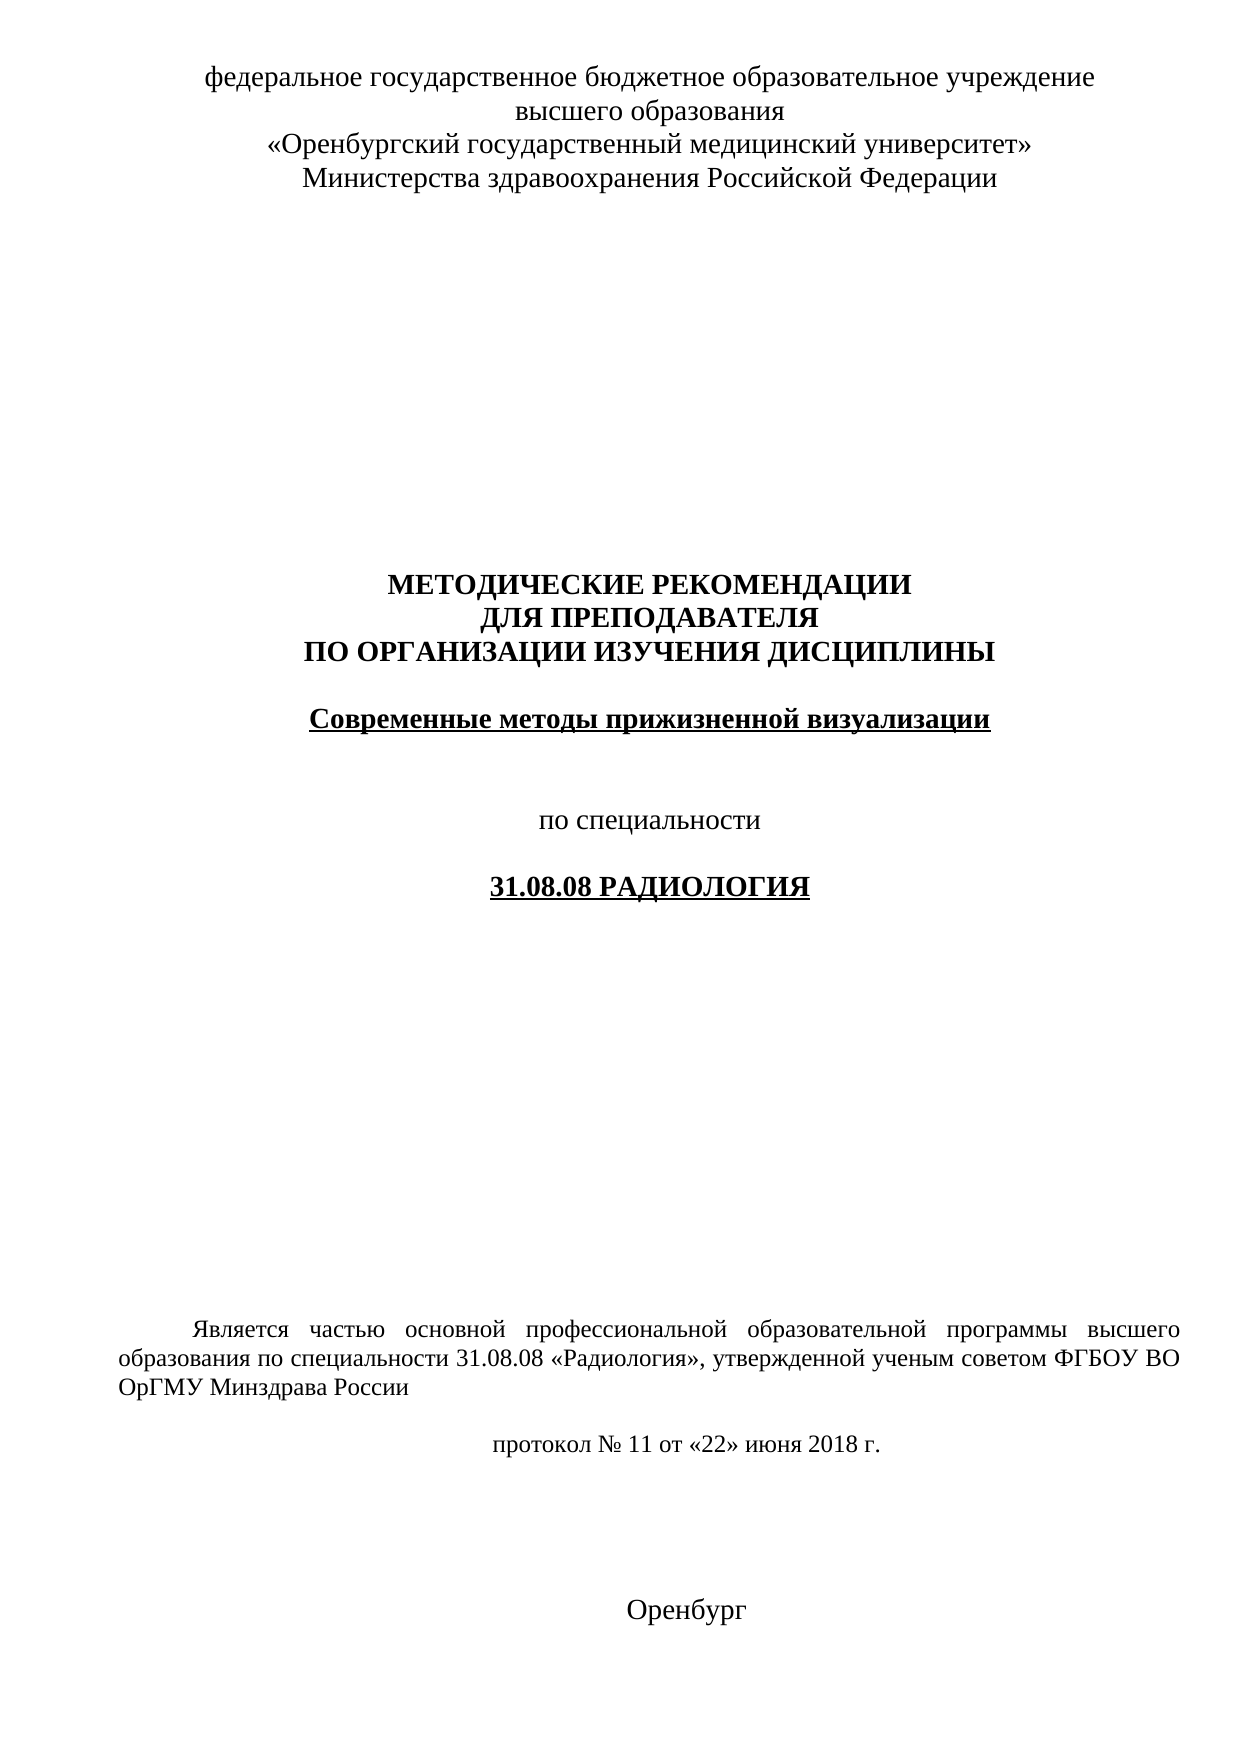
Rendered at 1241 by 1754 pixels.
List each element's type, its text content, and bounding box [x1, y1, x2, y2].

text протокол № 11 от «22» июня 2018 г. [118, 1429, 1181, 1458]
text 31.08.08 РАДИОЛОГИЯ [118, 869, 1181, 902]
text высшего образования [118, 93, 1181, 126]
text Является частью основной профессиональной образовательной программы высшего образования по специальности 31.08.08 «Радиология», утвержденной ученым советом ФГБОУ ВО ОрГМУ Минздрава России [118, 1314, 1181, 1401]
text ДЛЯ ПРЕПОДАВАТЕЛЯ [118, 601, 1181, 634]
text ПО ОРГАНИЗАЦИИ ИЗУЧЕНИЯ ДИСЦИПЛИНЫ [118, 634, 1181, 668]
text МЕТОДИЧЕСКИЕ РЕКОМЕНДАЦИИ [118, 567, 1181, 601]
text федеральное государственное бюджетное образовательное учреждение [118, 59, 1181, 93]
text Современные методы прижизненной визуализации [118, 701, 1181, 735]
text Оренбург [118, 1592, 1181, 1626]
text «Оренбургский государственный медицинский университет» [118, 126, 1181, 160]
text по специальности [118, 802, 1181, 835]
text Министерства здравоохранения Российской Федерации [118, 160, 1181, 193]
